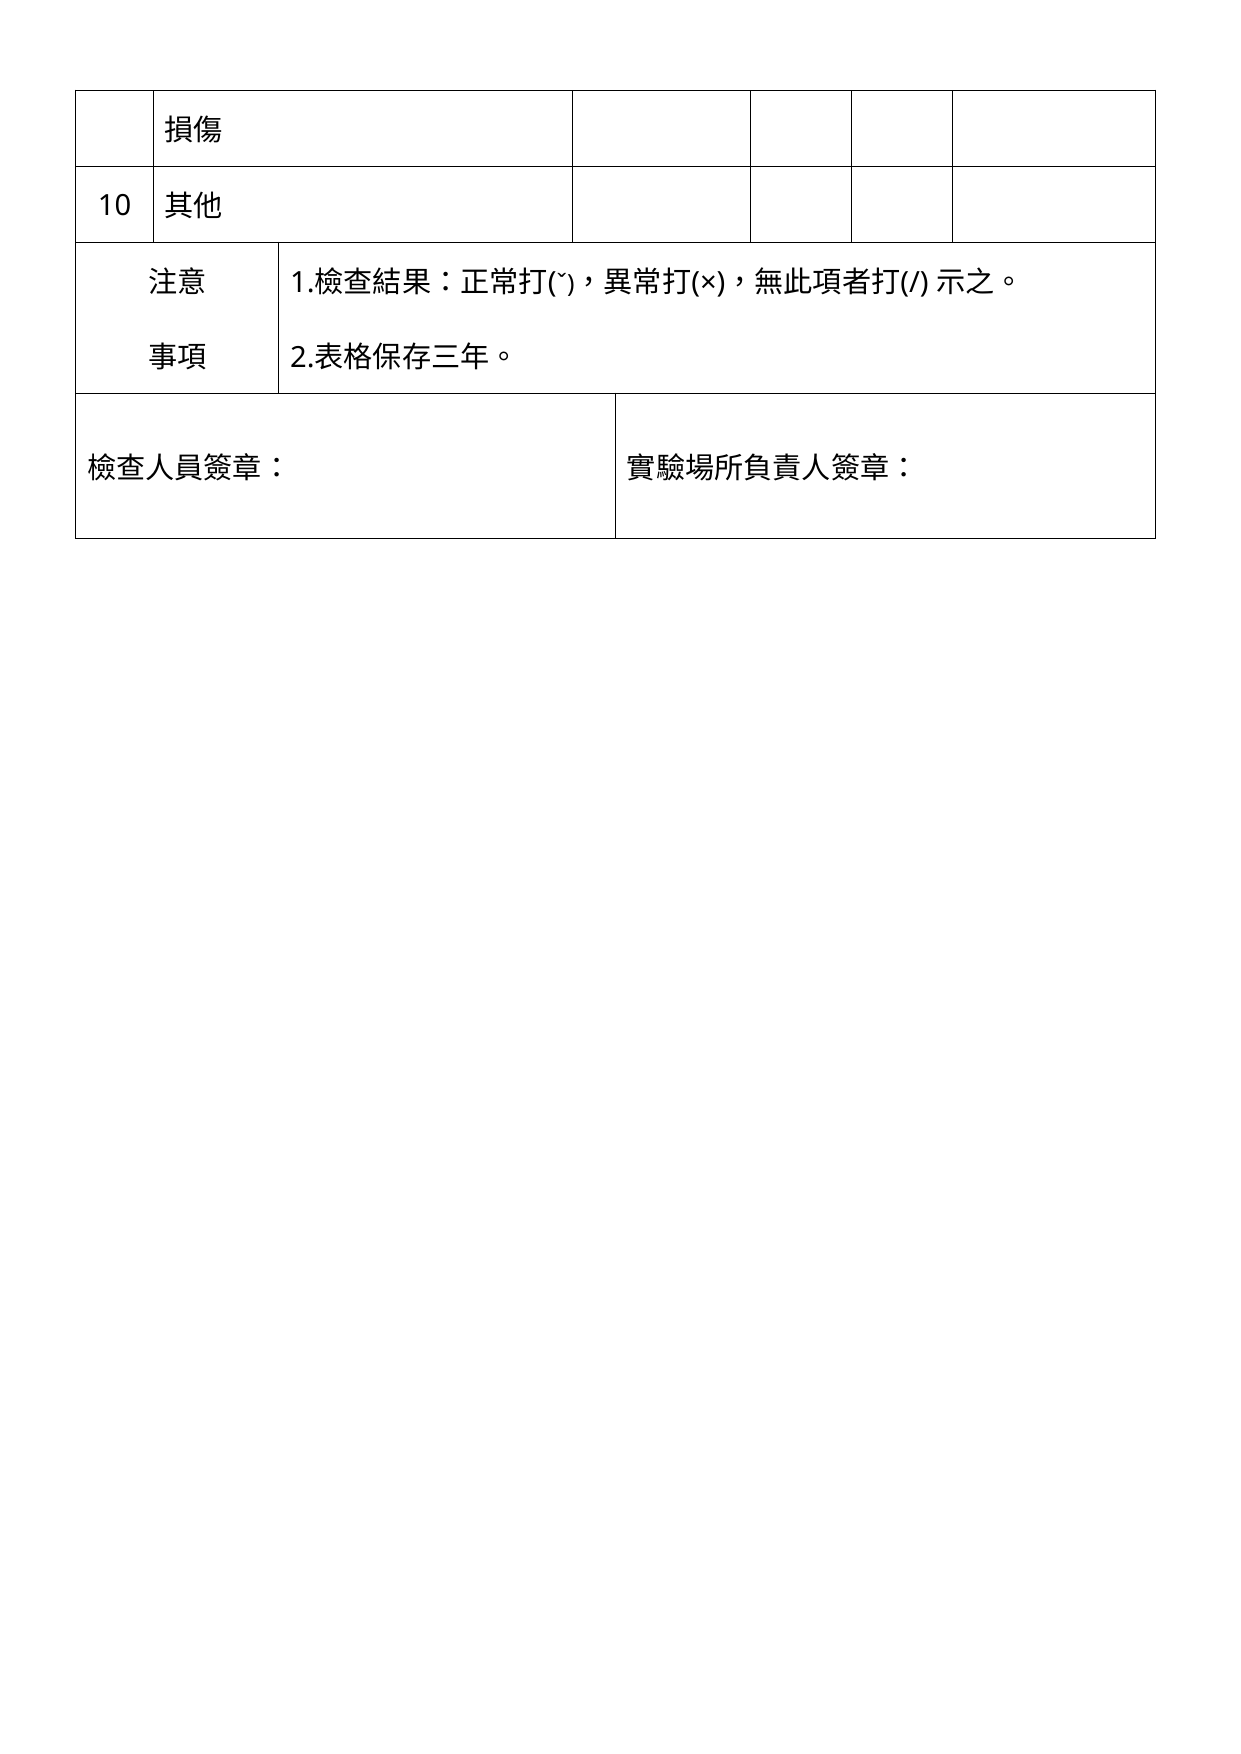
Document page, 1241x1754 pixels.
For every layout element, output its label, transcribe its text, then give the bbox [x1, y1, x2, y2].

table_cell 9 [76, 91, 153, 166]
table_cell [751, 91, 851, 166]
table_cell [852, 91, 952, 166]
table_cell 1.檢查結果：正常打(ˇ)，異常打(×)，無此項者打(/) 示之。 2.表格保存三年。 [279, 243, 1155, 393]
table_cell [852, 167, 952, 242]
table_cell 10 [76, 167, 153, 242]
table_cell [751, 167, 851, 242]
table_cell 目視 [573, 91, 750, 166]
table_cell 其他 [154, 167, 572, 242]
table_cell 照明燈具之燈座、電線是否無損傷 [154, 91, 572, 166]
table_cell [953, 167, 1155, 242]
table_cell [573, 167, 750, 242]
table_cell 實驗場所負責人簽章： [616, 394, 1155, 537]
table_cell [953, 91, 1155, 166]
table_cell 檢查人員簽章： [76, 394, 615, 537]
table_cell 注意 事項 [76, 243, 278, 393]
